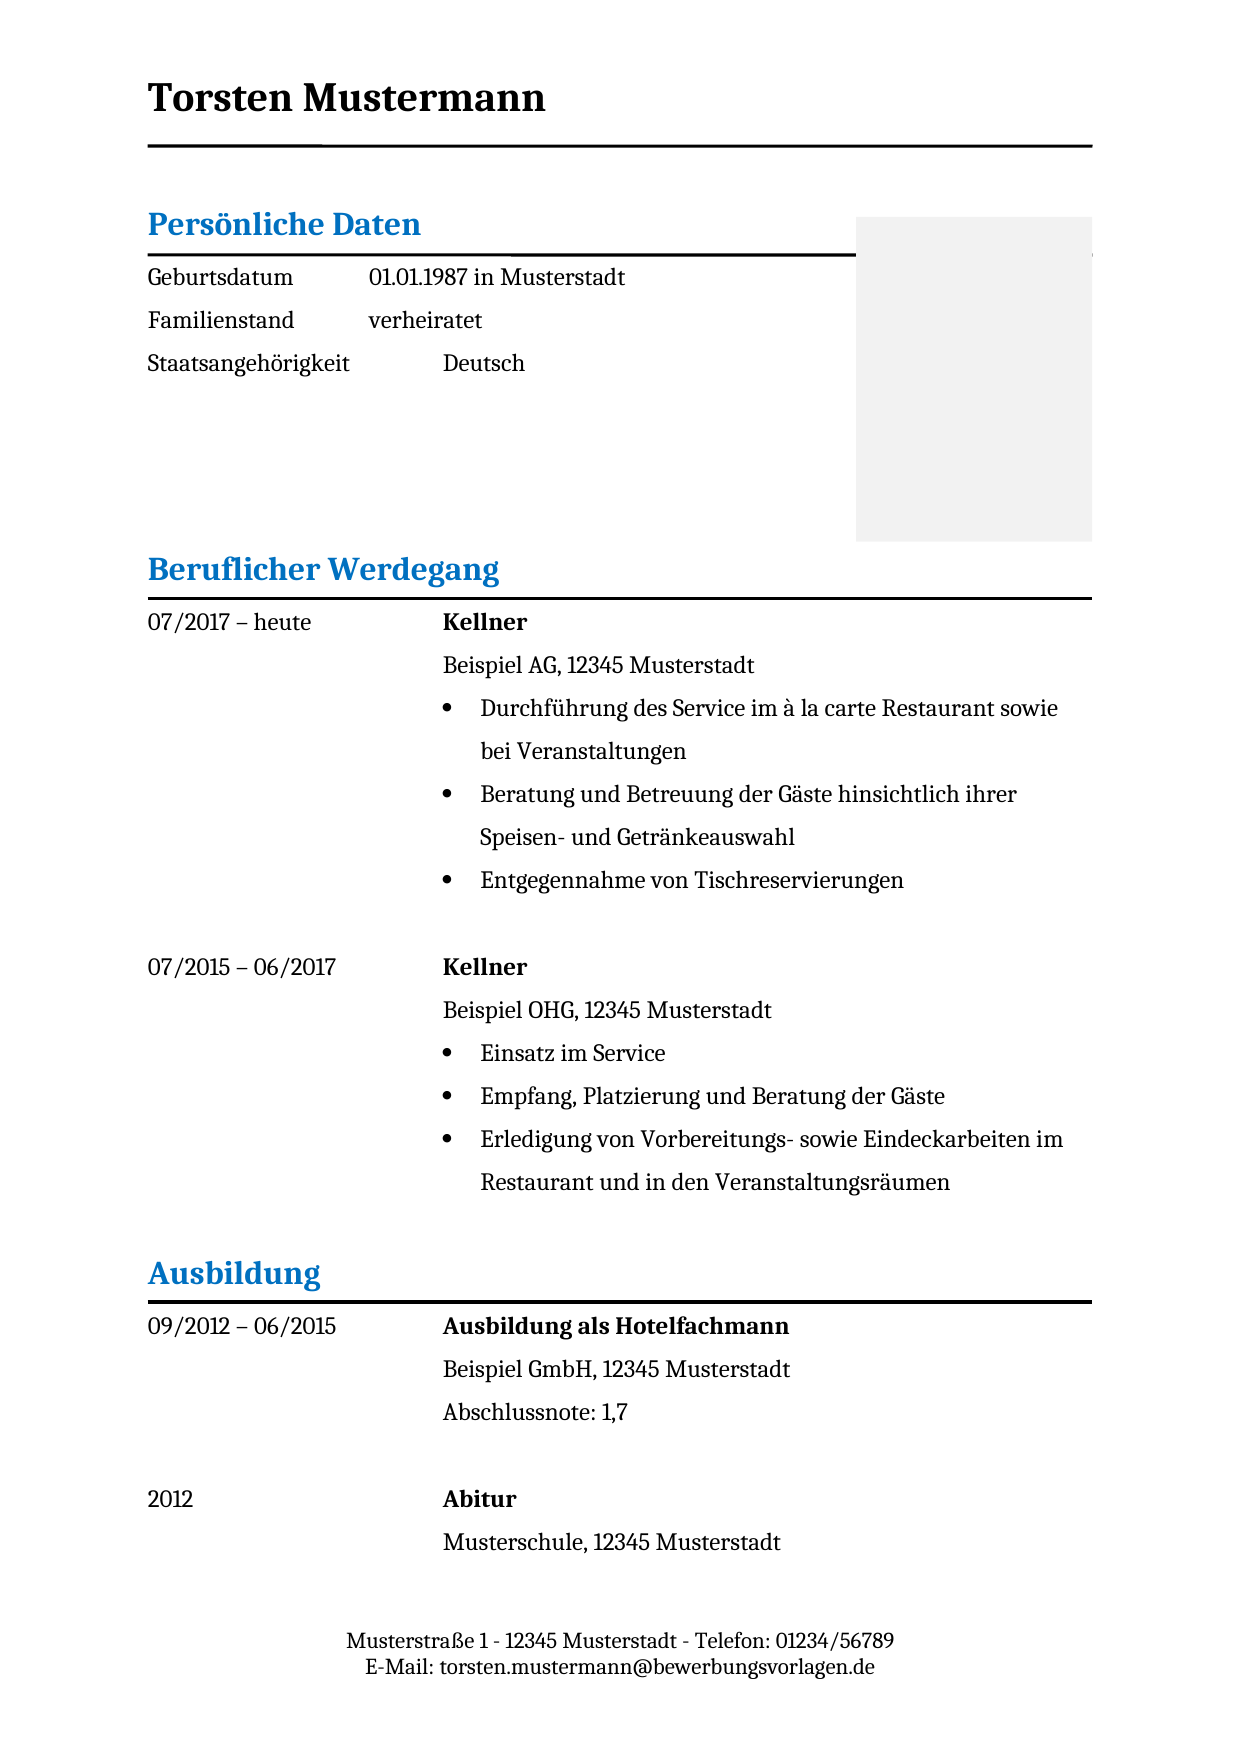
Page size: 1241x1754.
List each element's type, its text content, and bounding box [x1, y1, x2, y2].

text 07/2015 – 06/2017 Kellner [148, 953, 1093, 981]
text 07/2017 – heute Kellner [148, 608, 1093, 636]
list Empfang, Platzierung und Beratung der Gäste [443, 1082, 1093, 1111]
text 09/2012 – 06/2015 Ausbildung als Hotelfachmann [148, 1312, 1093, 1341]
text Geburtsdatum 01.01.1987 in Musterstadt [148, 263, 856, 291]
text Beispiel GmbH, 12345 Musterstadt [148, 1355, 1093, 1384]
text Abschlussnote: 1,7 [148, 1398, 1093, 1427]
list Durchführung des Service im à la carte Restaurant sowie bei Veranstaltungen [443, 694, 1093, 766]
list Beratung und Betreuung der Gäste hinsichtlich ihrer Speisen- und Getränkeauswahl [443, 780, 1093, 852]
text Persönliche Daten [148, 148, 1093, 243]
text Musterschule, 12345 Musterstadt [148, 1528, 1093, 1556]
text Beispiel OHG, 12345 Musterstadt [148, 996, 1093, 1024]
list Einsatz im Service [443, 1039, 1093, 1068]
text Familienstand verheiratet [148, 306, 856, 334]
list Entgegennahme von Tischreservierungen [443, 866, 1093, 895]
text Ausbildung [148, 1254, 1093, 1293]
text 2012 Abitur [148, 1484, 1093, 1513]
text Staatsangehörigkeit Deutsch [148, 349, 856, 378]
list Erledigung von Vorbereitungs- sowie Eindeckarbeiten im Restaurant und in den Veranstaltungsräumen [443, 1125, 1093, 1197]
text Beispiel AG, 12345 Musterstadt [148, 651, 1093, 679]
text Beruflicher Werdegang [148, 550, 1093, 588]
